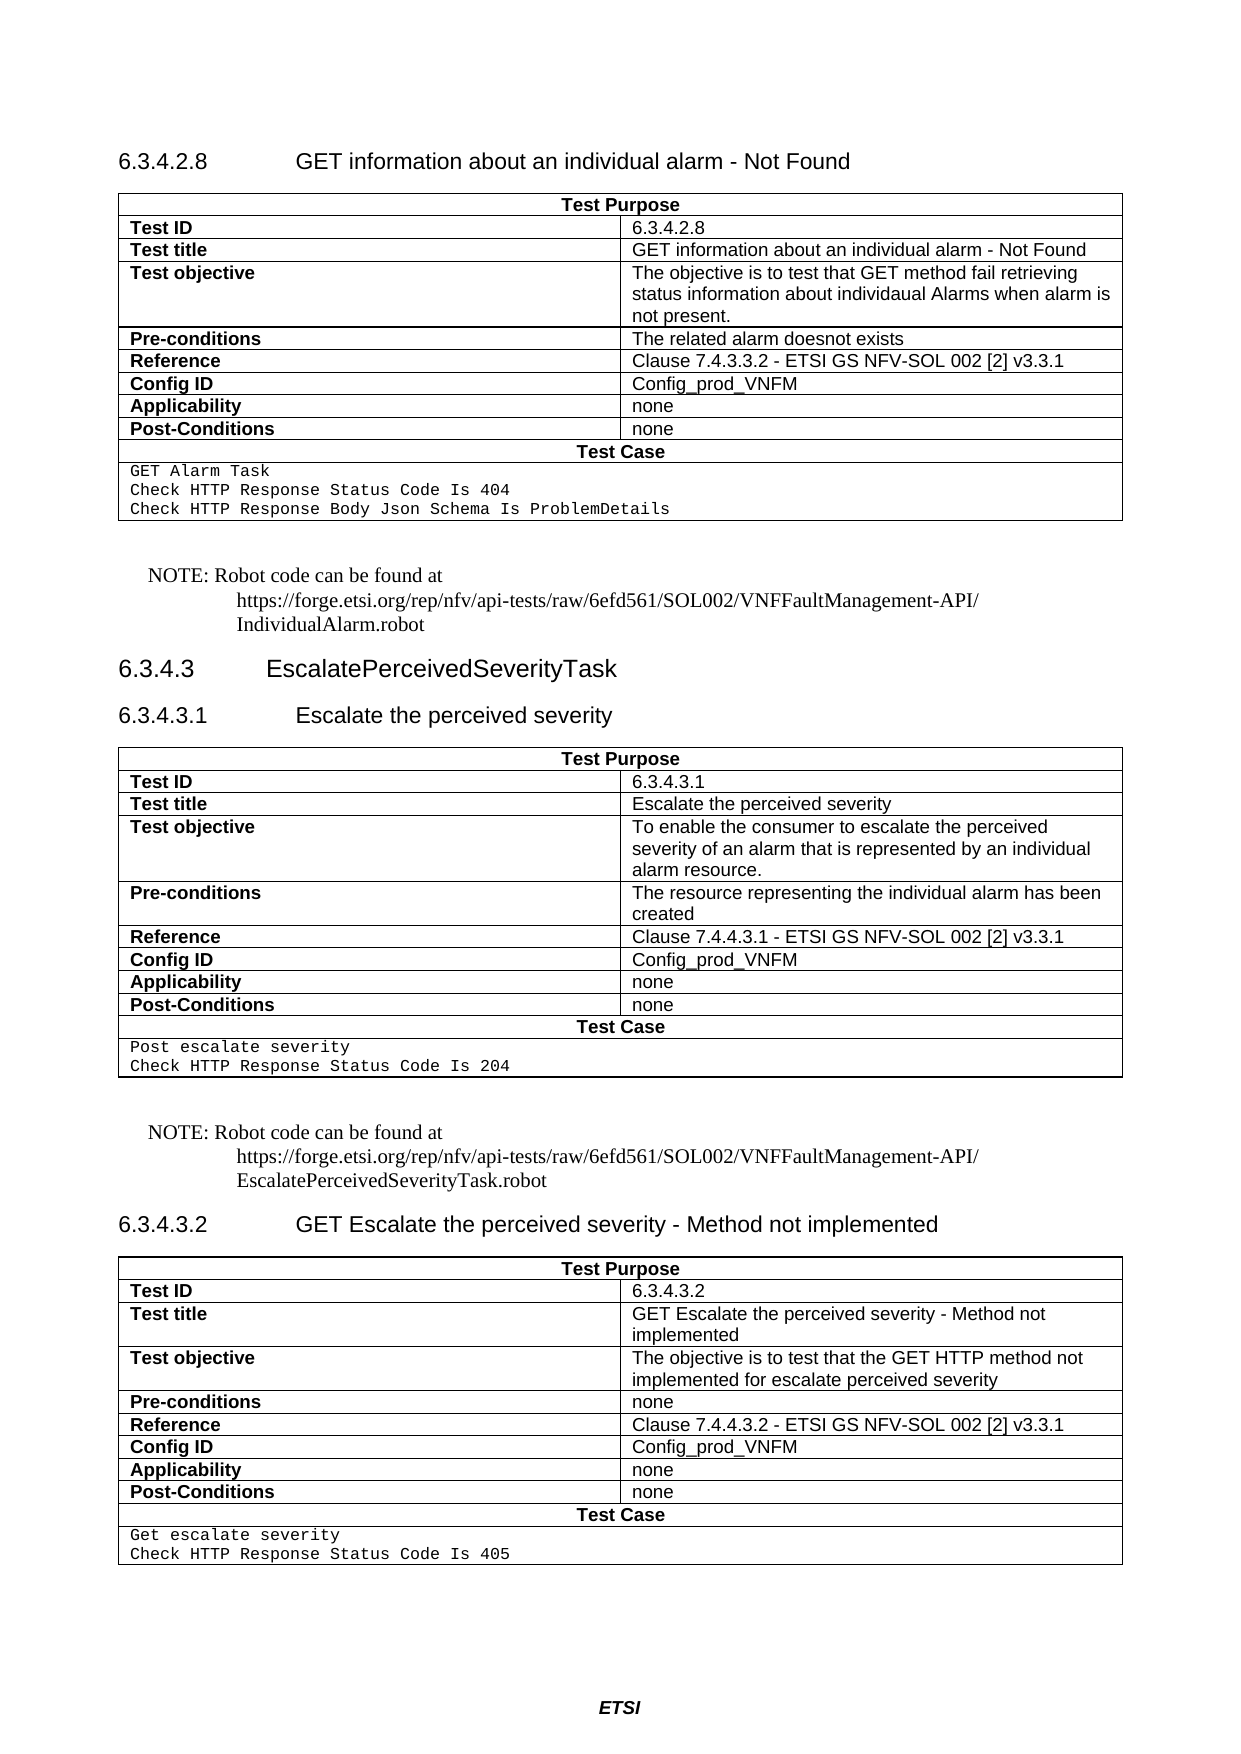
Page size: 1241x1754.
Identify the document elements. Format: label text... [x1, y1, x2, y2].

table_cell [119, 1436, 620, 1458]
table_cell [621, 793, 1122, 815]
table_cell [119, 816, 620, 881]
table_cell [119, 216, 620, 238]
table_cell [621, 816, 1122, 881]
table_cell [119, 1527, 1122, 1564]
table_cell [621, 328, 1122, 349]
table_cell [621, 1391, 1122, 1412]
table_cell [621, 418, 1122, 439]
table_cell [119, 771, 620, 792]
subtitle 6.3.4.3.2 GET Escalate the perceived severity - Method not implemented [118, 1211, 1122, 1238]
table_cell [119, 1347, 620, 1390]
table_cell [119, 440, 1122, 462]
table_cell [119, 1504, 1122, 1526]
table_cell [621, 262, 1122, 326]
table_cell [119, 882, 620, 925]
text NOTE: Robot code can be found at https://forge.etsi.org/rep/nfv/api-tests/raw/6efd561/SOL002/VNFFaultManagement-API/EscalatePerceivedSeverityTask.robot [148, 1120, 1122, 1192]
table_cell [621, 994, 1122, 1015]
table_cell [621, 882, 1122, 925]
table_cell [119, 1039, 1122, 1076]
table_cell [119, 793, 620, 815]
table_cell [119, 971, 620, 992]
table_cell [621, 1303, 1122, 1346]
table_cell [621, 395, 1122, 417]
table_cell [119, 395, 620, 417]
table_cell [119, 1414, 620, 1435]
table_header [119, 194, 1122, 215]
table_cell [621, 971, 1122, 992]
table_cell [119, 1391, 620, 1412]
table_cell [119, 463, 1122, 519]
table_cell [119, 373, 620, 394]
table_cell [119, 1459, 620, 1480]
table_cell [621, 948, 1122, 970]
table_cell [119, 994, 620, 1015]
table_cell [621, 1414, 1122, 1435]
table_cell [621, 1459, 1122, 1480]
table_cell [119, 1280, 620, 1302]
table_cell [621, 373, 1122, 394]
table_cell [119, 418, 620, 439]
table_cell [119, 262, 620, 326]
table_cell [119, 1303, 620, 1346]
text NOTE: Robot code can be found at https://forge.etsi.org/rep/nfv/api-tests/raw/6efd561/SOL002/VNFFaultManagement-API/IndividualAlarm.robot [148, 563, 1122, 636]
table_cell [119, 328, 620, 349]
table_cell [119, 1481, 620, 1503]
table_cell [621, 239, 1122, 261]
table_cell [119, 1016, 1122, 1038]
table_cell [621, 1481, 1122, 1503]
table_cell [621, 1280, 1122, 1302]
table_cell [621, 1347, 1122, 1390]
subtitle 6.3.4.2.8 GET information about an individual alarm - Not Found [118, 148, 1122, 174]
subtitle 6.3.4.3.1 Escalate the perceived severity [118, 702, 1122, 728]
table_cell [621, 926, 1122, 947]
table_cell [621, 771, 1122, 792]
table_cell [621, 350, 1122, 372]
subtitle 6.3.4.3 EscalatePerceivedSeverityTask [118, 654, 1122, 683]
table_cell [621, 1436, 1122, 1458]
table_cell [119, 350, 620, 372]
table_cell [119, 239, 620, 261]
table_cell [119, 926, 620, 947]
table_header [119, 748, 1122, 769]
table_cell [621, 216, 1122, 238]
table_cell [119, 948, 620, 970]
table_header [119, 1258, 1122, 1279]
